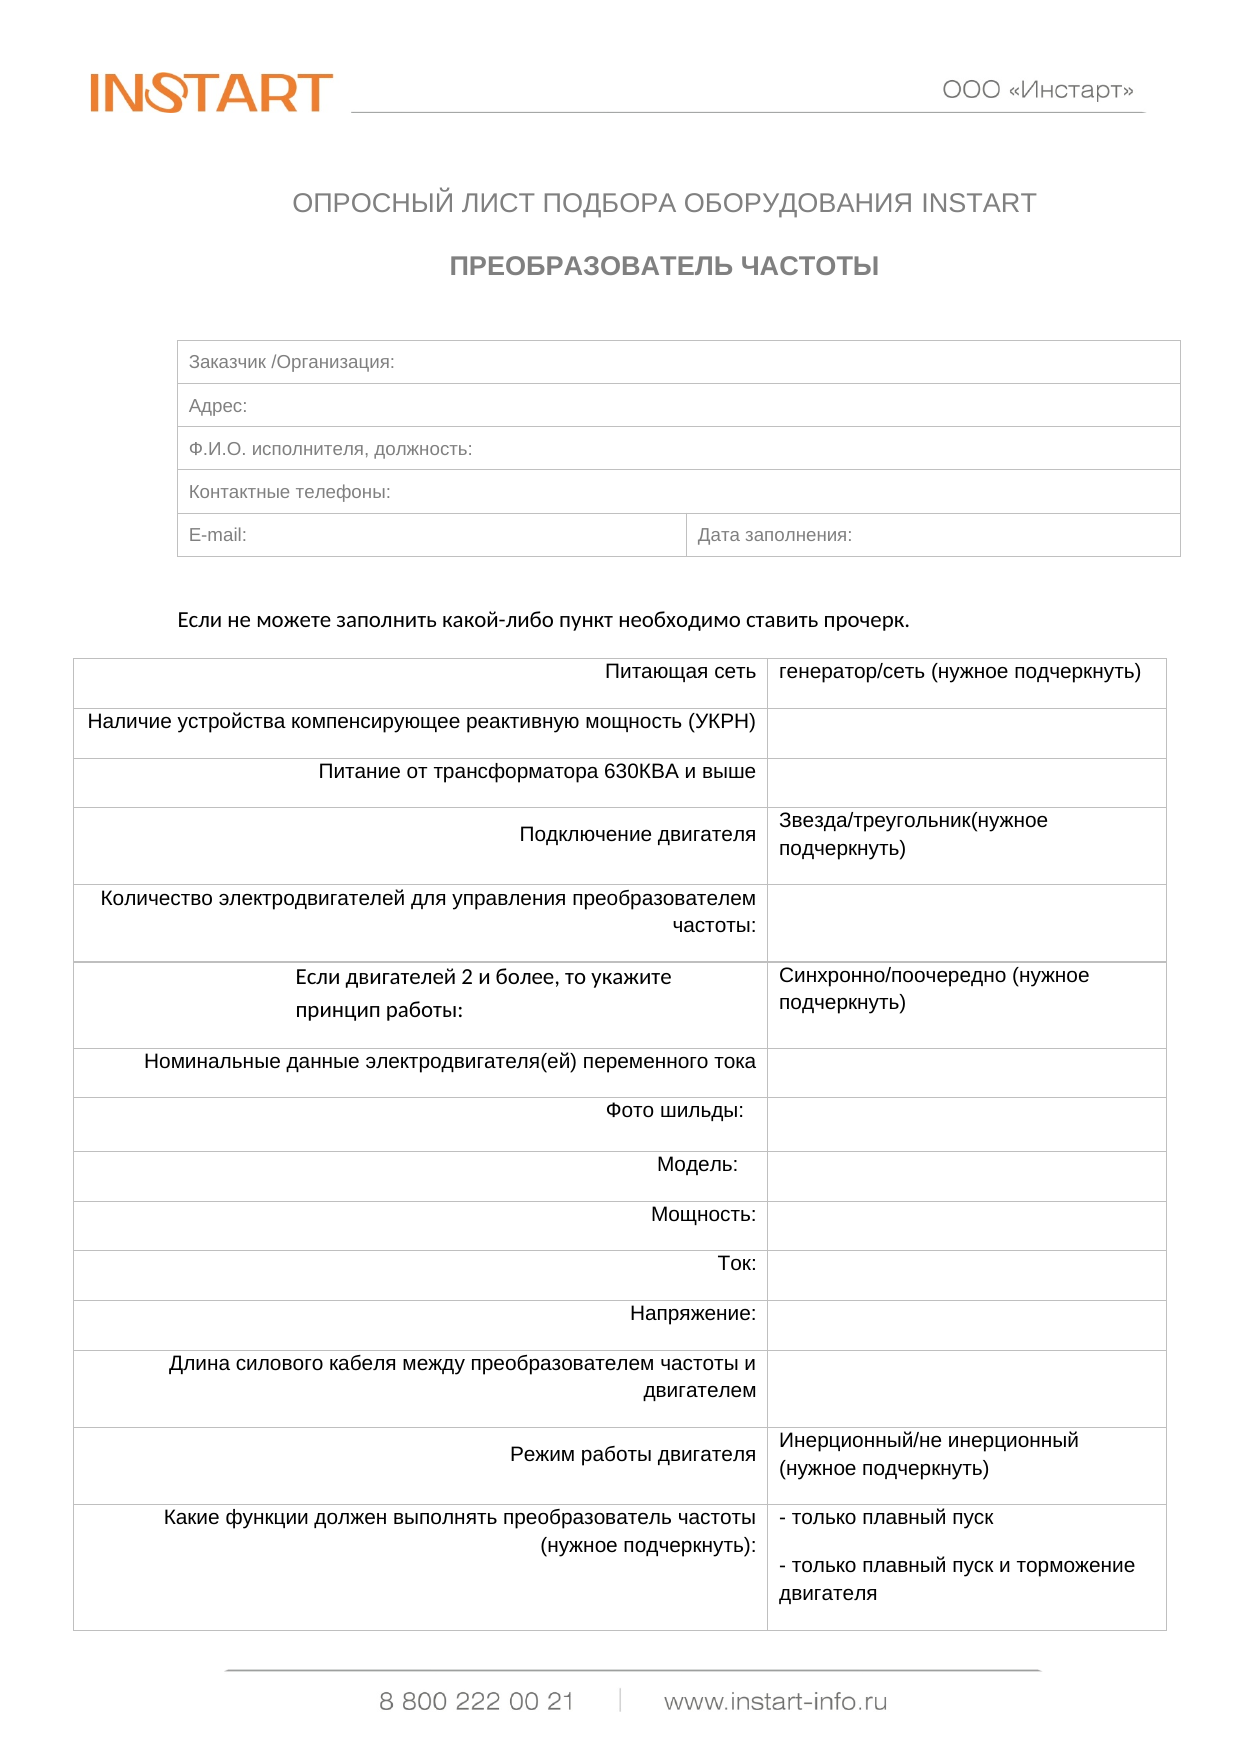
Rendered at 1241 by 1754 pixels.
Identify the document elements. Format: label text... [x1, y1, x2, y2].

table_cell [768, 885, 1166, 961]
table_cell Адрес: [178, 384, 1180, 426]
table_cell [768, 1251, 1166, 1300]
table_header Питающая сеть [74, 659, 767, 708]
table_header генератор/сеть (нужное подчеркнуть) [768, 659, 1166, 708]
table_cell Инерционный/не инерционный (нужное подчеркнуть) [768, 1428, 1166, 1504]
subtitle ОПРОСНЫЙ ЛИСТ ПОДБОРА ОБОРУДОВАНИЯ INSTART ПРЕОБРАЗОВАТЕЛЬ ЧАСТОТЫ [177, 187, 1152, 281]
table_cell Контактные телефоны: [178, 470, 1180, 512]
table_cell Дата заполнения: [687, 514, 1180, 556]
text Если не можете заполнить какой-либо пункт необходимо ставить прочерк. [177, 605, 1152, 633]
table_cell Ф.И.О. исполнителя, должность: [178, 427, 1180, 469]
table_cell [768, 1202, 1166, 1250]
table_cell Наличие устройства компенсирующее реактивную мощность (УКРН) [74, 709, 767, 757]
table_cell Номинальные данные электродвигателя(ей) переменного тока [74, 1049, 767, 1097]
table_cell Количество электродвигателей для управления преобразователем частоты: [74, 885, 767, 961]
table_cell Длина силового кабеля между преобразователем частоты и двигателем [74, 1351, 767, 1427]
table_cell [768, 1152, 1166, 1201]
table_cell [768, 1098, 1166, 1151]
table_cell [768, 709, 1166, 757]
table_header Заказчик /Организация: [178, 341, 1180, 383]
table_cell Синхронно/поочередно (нужное подчеркнуть) [768, 963, 1166, 1047]
table_cell [768, 759, 1166, 807]
table_cell Напряжение: [74, 1301, 767, 1349]
table_cell [768, 1049, 1166, 1097]
table_cell E-mail: [178, 514, 686, 556]
picture [223, 1669, 1043, 1712]
table_cell [768, 1301, 1166, 1349]
table_cell Звезда/треугольник(нужное подчеркнуть) [768, 808, 1166, 884]
table_cell Фото шильды: [74, 1098, 767, 1151]
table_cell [74, 1505, 767, 1629]
table_cell Если двигателей 2 и более, то укажите принцип работы: [74, 963, 767, 1047]
picture [90, 72, 1147, 113]
table_cell Питание от трансформатора 630КВА и выше [74, 759, 767, 807]
table_cell Мощность: [74, 1202, 767, 1250]
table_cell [768, 1505, 1166, 1629]
table_cell [768, 1351, 1166, 1427]
table_cell Ток: [74, 1251, 767, 1300]
table_cell Подключение двигателя [74, 808, 767, 884]
table_cell Режим работы двигателя [74, 1428, 767, 1504]
table_cell Модель: [74, 1152, 767, 1201]
